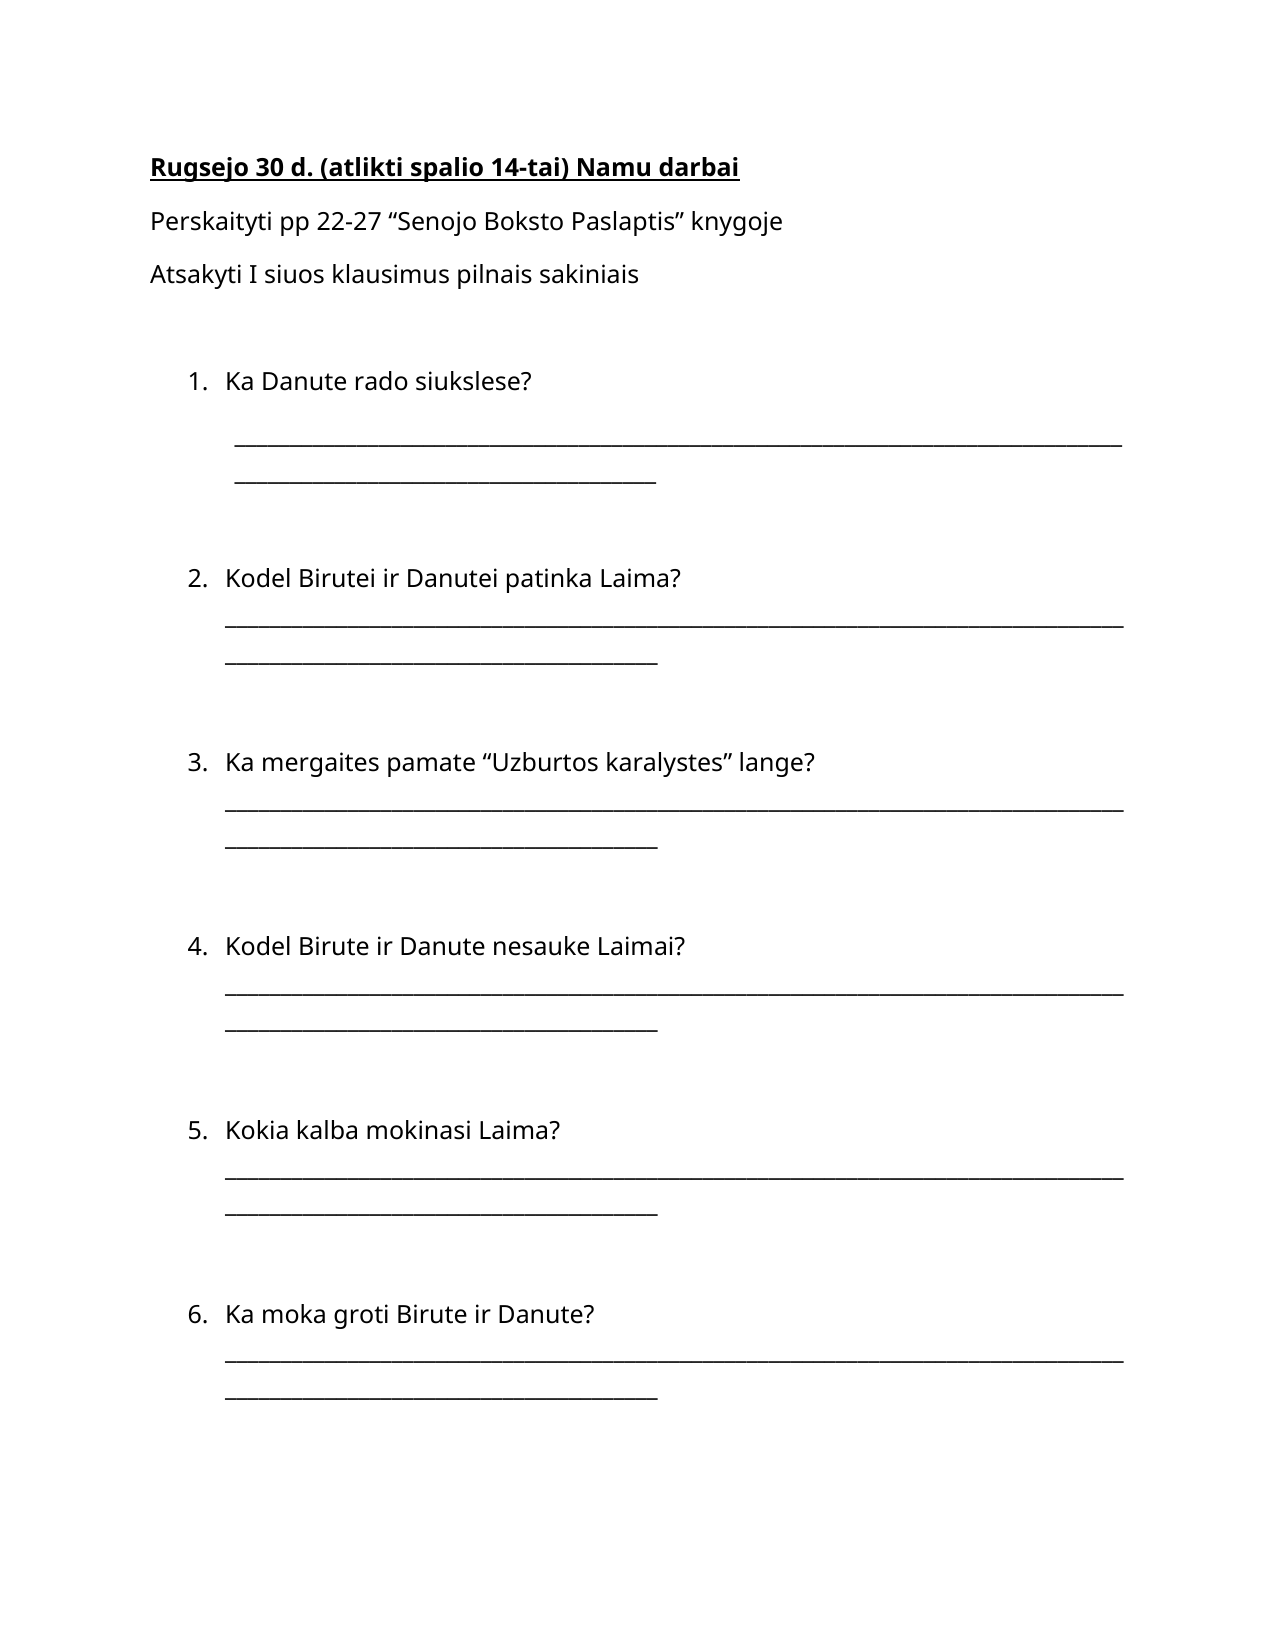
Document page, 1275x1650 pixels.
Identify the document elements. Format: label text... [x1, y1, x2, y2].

list ________________________________________________________________________________________________________________________ [225, 1149, 1125, 1220]
list ________________________________________________________________________________________________________________________ [225, 598, 1125, 668]
list ________________________________________________________________________________________________________________________ [225, 965, 1125, 1036]
list ________________________________________________________________________________________________________________________ [225, 1333, 1125, 1404]
text Atsakyti I siuos klausimus pilnais sakiniais [150, 257, 1125, 291]
text ______________________________________________________________________________________________________________________ [234, 417, 1125, 488]
list Ka moka groti Birute ir Danute? [187, 1296, 1125, 1330]
list Ka Danute rado siukslese? [187, 364, 1125, 398]
list ________________________________________________________________________________________________________________________ [225, 781, 1125, 852]
text Perskaityti pp 22-27 “Senojo Boksto Paslaptis” knygoje [150, 203, 1125, 237]
text Rugsejo 30 d. (atlikti spalio 14-tai) Namu darbai [150, 150, 1125, 184]
list Kokia kalba mokinasi Laima? [187, 1112, 1125, 1146]
list Kodel Birute ir Danute nesauke Laimai? [187, 928, 1125, 963]
list Ka mergaites pamate “Uzburtos karalystes” lange? [187, 745, 1125, 779]
list Kodel Birutei ir Danutei patinka Laima? [187, 561, 1125, 595]
